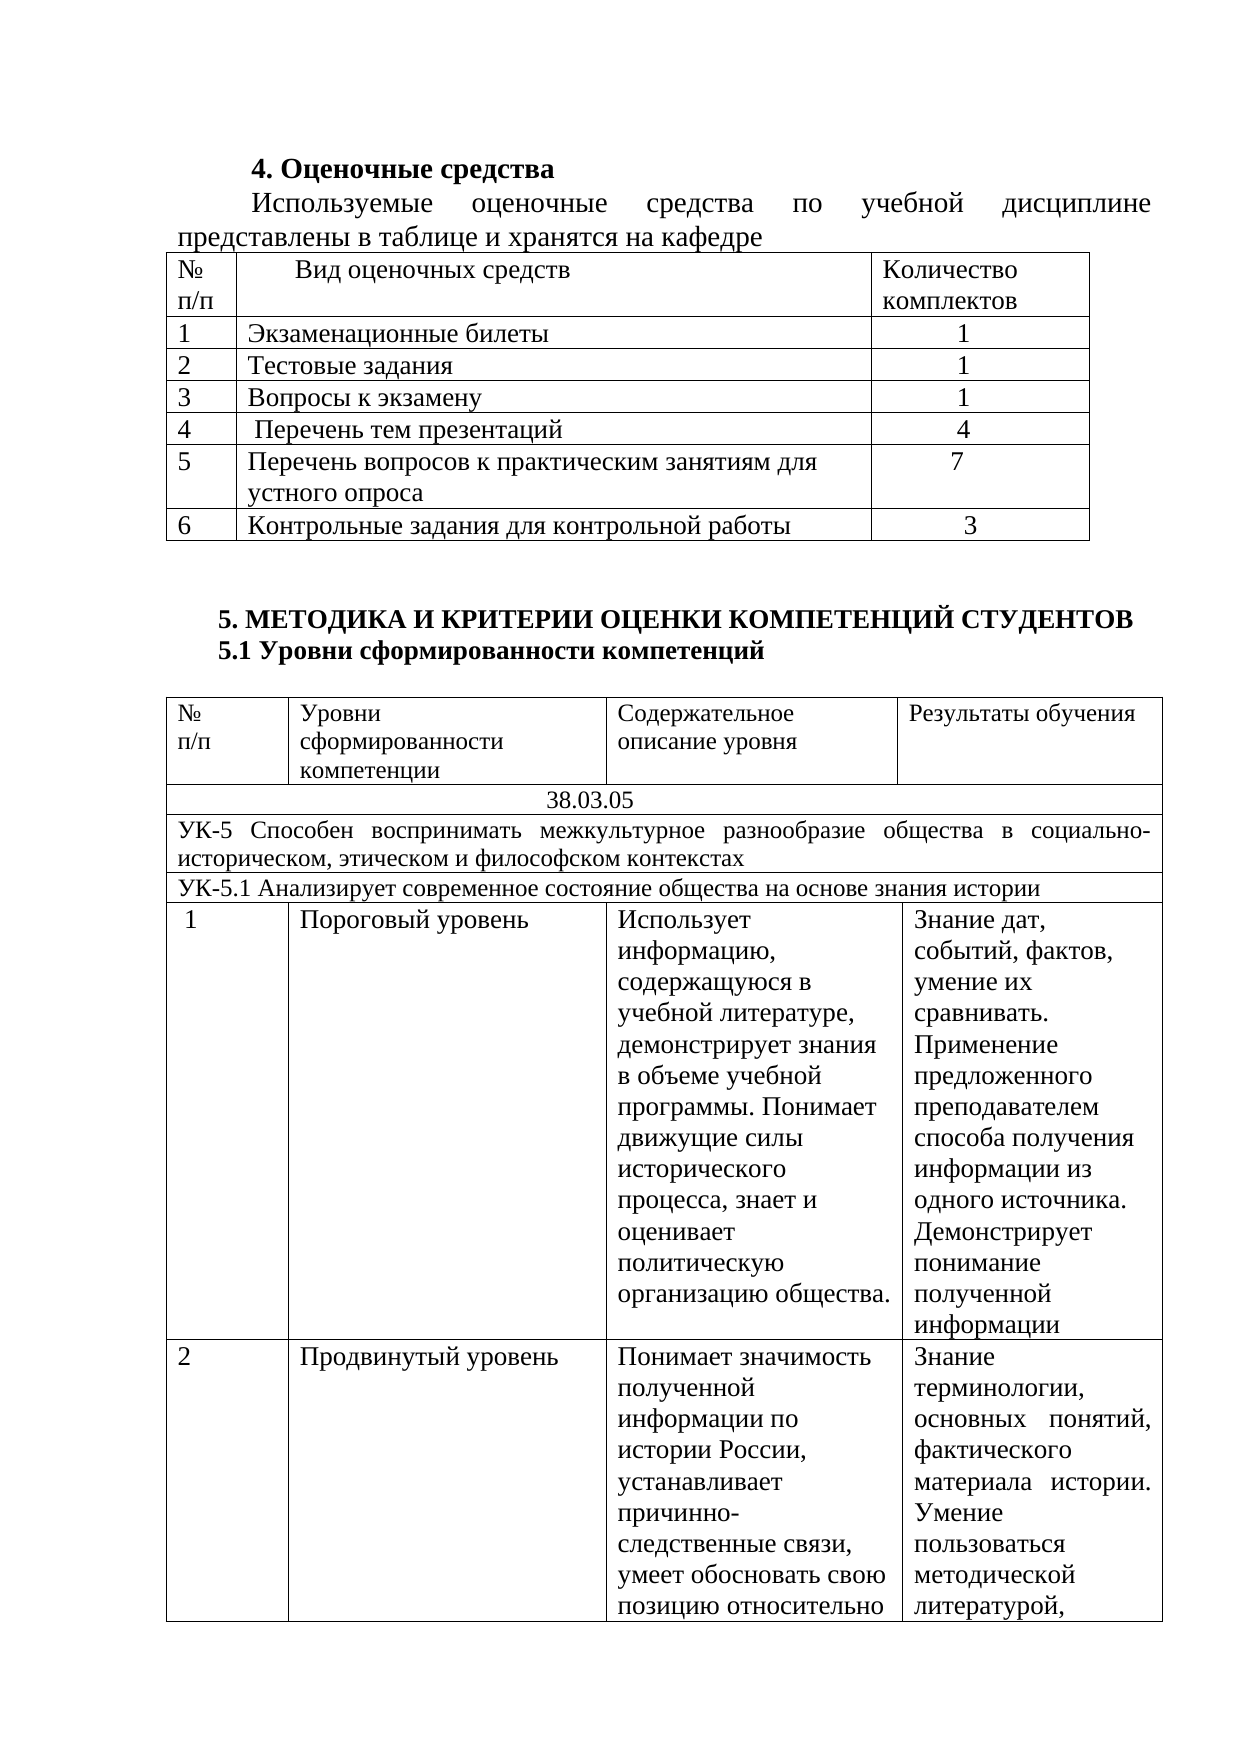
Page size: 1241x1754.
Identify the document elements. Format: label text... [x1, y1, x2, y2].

table_cell 4 [872, 413, 1089, 444]
table_cell Знание дат, событий, фактов, умение их сравнивать. Применение предложенного преподавателем способа получения информации из одного источника. Демонстрирует понимание полученной информации [903, 903, 1162, 1339]
table_cell 1 [872, 317, 1089, 348]
table_cell 1 [872, 381, 1089, 412]
table_header Вид оценочных средств [237, 253, 871, 316]
table_cell 1 [167, 317, 236, 348]
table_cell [607, 1340, 902, 1621]
table_cell Экзаменационные билеты [237, 317, 871, 348]
table_cell 4 [167, 413, 236, 444]
table_cell Перечень тем презентаций [237, 413, 871, 444]
text Используемые оценочные средства по учебной дисциплине представлены в таблице и хранятся на кафедре [177, 185, 1152, 252]
table_cell Вопросы к экзамену [237, 381, 871, 412]
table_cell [903, 1340, 1162, 1621]
table_cell 1 [872, 349, 1089, 380]
table_cell Пороговый уровень [289, 903, 606, 1339]
table_header Содержательное описание уровня [607, 698, 897, 784]
table_cell 3 [167, 381, 236, 412]
table_cell УК-5 Способен воспринимать межкультурное разнообразие общества в социально-историческом, этическом и философском контекстах [167, 815, 1162, 872]
table_cell 38.03.05 [167, 785, 1162, 814]
table_cell 6 [167, 509, 236, 540]
table_cell 2 [167, 1340, 288, 1621]
text 4. Оценочные средства [177, 152, 1152, 185]
table_cell Контрольные задания для контрольной работы [237, 509, 871, 540]
table_cell 5 [167, 445, 236, 508]
table_header № п/п [167, 253, 236, 316]
table_cell УК-5.1 Анализирует современное состояние общества на основе знания истории [167, 873, 1162, 902]
table_cell 3 [872, 509, 1089, 540]
table_cell Продвинутый уровень [289, 1340, 606, 1621]
table_cell 7 [872, 445, 1089, 508]
table_header № п/п [167, 698, 288, 784]
table_cell Использует информацию, содержащуюся в учебной литературе, демонстрирует знания в объеме учебной программы. Понимает движущие силы исторического процесса, знает и оценивает политическую организацию общества. [607, 903, 902, 1339]
table_header Количество комплектов [872, 253, 1089, 316]
table_cell 1 [167, 903, 288, 1339]
table_header Уровни сформированности компетенции [289, 698, 606, 784]
table_cell Перечень вопросов к практическим занятиям для устного опроса [237, 445, 871, 508]
text 5.1 Уровни сформированности компетенций [177, 634, 1152, 666]
text 5. МЕТОДИКА И КРИТЕРИИ ОЦЕНКИ КОМПЕТЕНЦИЙ СТУДЕНТОВ [177, 603, 1152, 634]
table_cell Тестовые задания [237, 349, 871, 380]
table_cell 2 [167, 349, 236, 380]
table_header Результаты обучения [898, 698, 1162, 784]
